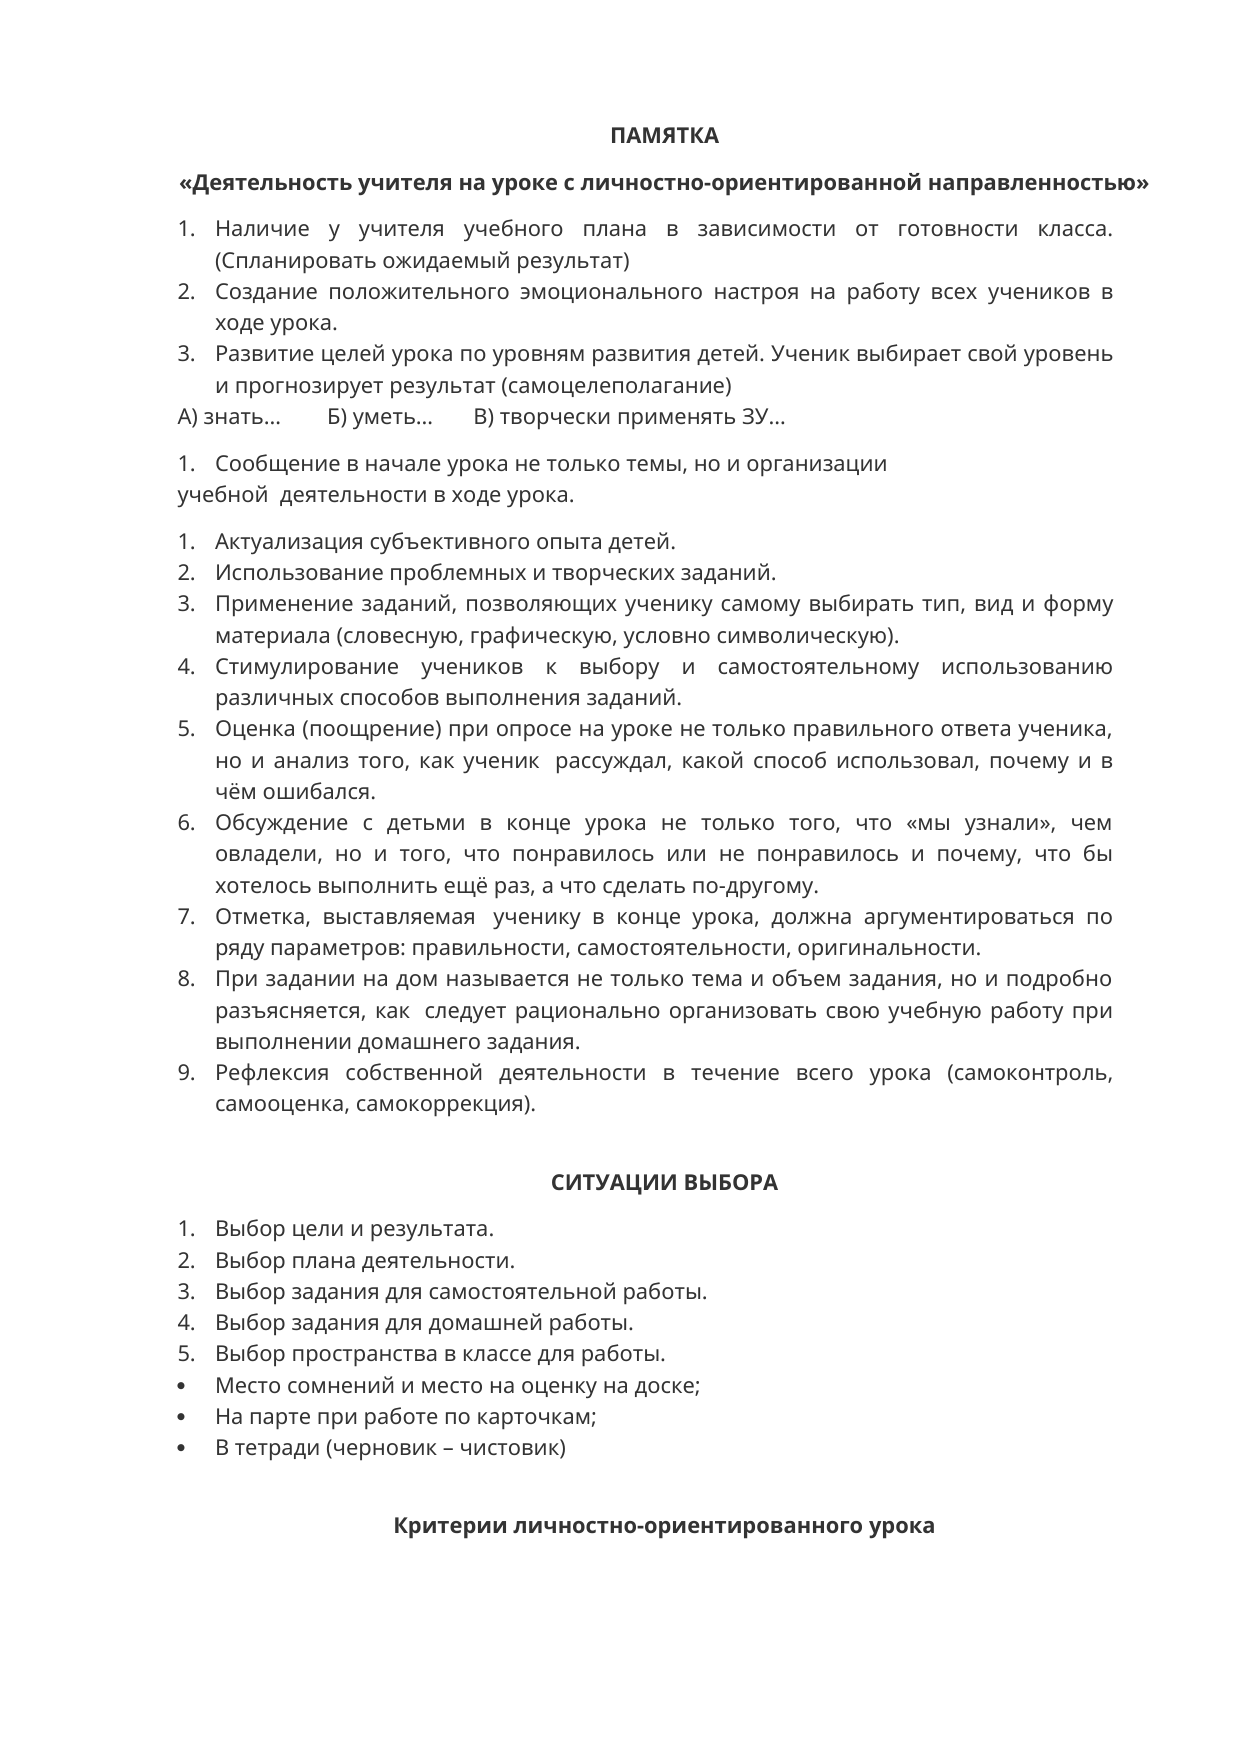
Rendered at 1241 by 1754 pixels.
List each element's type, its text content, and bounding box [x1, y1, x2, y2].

list Применение заданий, позволяющих ученику самому выбирать тип, вид и форму материала (словесную, графическую, условно символическую). [177, 587, 1114, 649]
text Критерии личностно-ориентированного урока [177, 1509, 1152, 1540]
list Использование проблемных и творческих заданий. [177, 556, 1114, 587]
list Обсуждение с детьми в конце урока не только того, что «мы узнали», чем овладели, но и того, что понравилось или не понравилось и почему, что бы хотелось выполнить ещё раз, а что сделать по-другому. [177, 806, 1114, 899]
list Выбор плана деятельности. [177, 1243, 1114, 1274]
list Наличие у учителя учебного плана в зависимости от готовности класса. (Спланировать ожидаемый результат) [177, 212, 1114, 274]
list Выбор цели и результата. [177, 1212, 1114, 1243]
list Развитие целей урока по уровням развития детей. Ученик выбирает свой уровень и прогнозирует результат (самоцелеполагание) [177, 337, 1114, 399]
text учебной деятельности в ходе урока. [177, 477, 1152, 509]
list Выбор задания для самостоятельной работы. [177, 1274, 1114, 1306]
list В тетради (черновик – чистовик) [177, 1431, 1114, 1462]
text А) знать… Б) уметь… В) творчески применять ЗУ… [177, 399, 1152, 431]
list Стимулирование учеников к выбору и самостоятельному использованию различных способов выполнения заданий. [177, 649, 1114, 712]
list Место сомнений и место на оценку на доске; [177, 1368, 1114, 1399]
text ПАМЯТКА [177, 118, 1152, 149]
list Рефлексия собственной деятельности в течение всего урока (самоконтроль, самооценка, самокоррекция). [177, 1056, 1114, 1118]
list На парте при работе по карточкам; [177, 1399, 1114, 1431]
list Отметка, выставляемая ученику в конце урока, должна аргументироваться по ряду параметров: правильности, самостоятельности, оригинальности. [177, 899, 1114, 962]
list Создание положительного эмоционального настроя на работу всех учеников в ходе урока. [177, 274, 1114, 337]
list При задании на дом называется не только тема и объем задания, но и подробно разъясняется, как следует рационально организовать свою учебную работу при выполнении домашнего задания. [177, 962, 1114, 1056]
list Выбор задания для домашней работы. [177, 1306, 1114, 1337]
list Оценка (поощрение) при опросе на уроке не только правильного ответа ученика, но и анализ того, как ученик рассуждал, какой способ использовал, почему и в чём ошибался. [177, 712, 1114, 806]
list Сообщение в начале урока не только темы, но и организации [177, 446, 1114, 477]
list Актуализация субъективного опыта детей. [177, 524, 1114, 556]
text СИТУАЦИИ ВЫБОРА [177, 1165, 1152, 1196]
list Выбор пространства в классе для работы. [177, 1337, 1114, 1368]
text «Деятельность учителя на уроке с личностно-ориентированной направленностью» [177, 165, 1152, 196]
